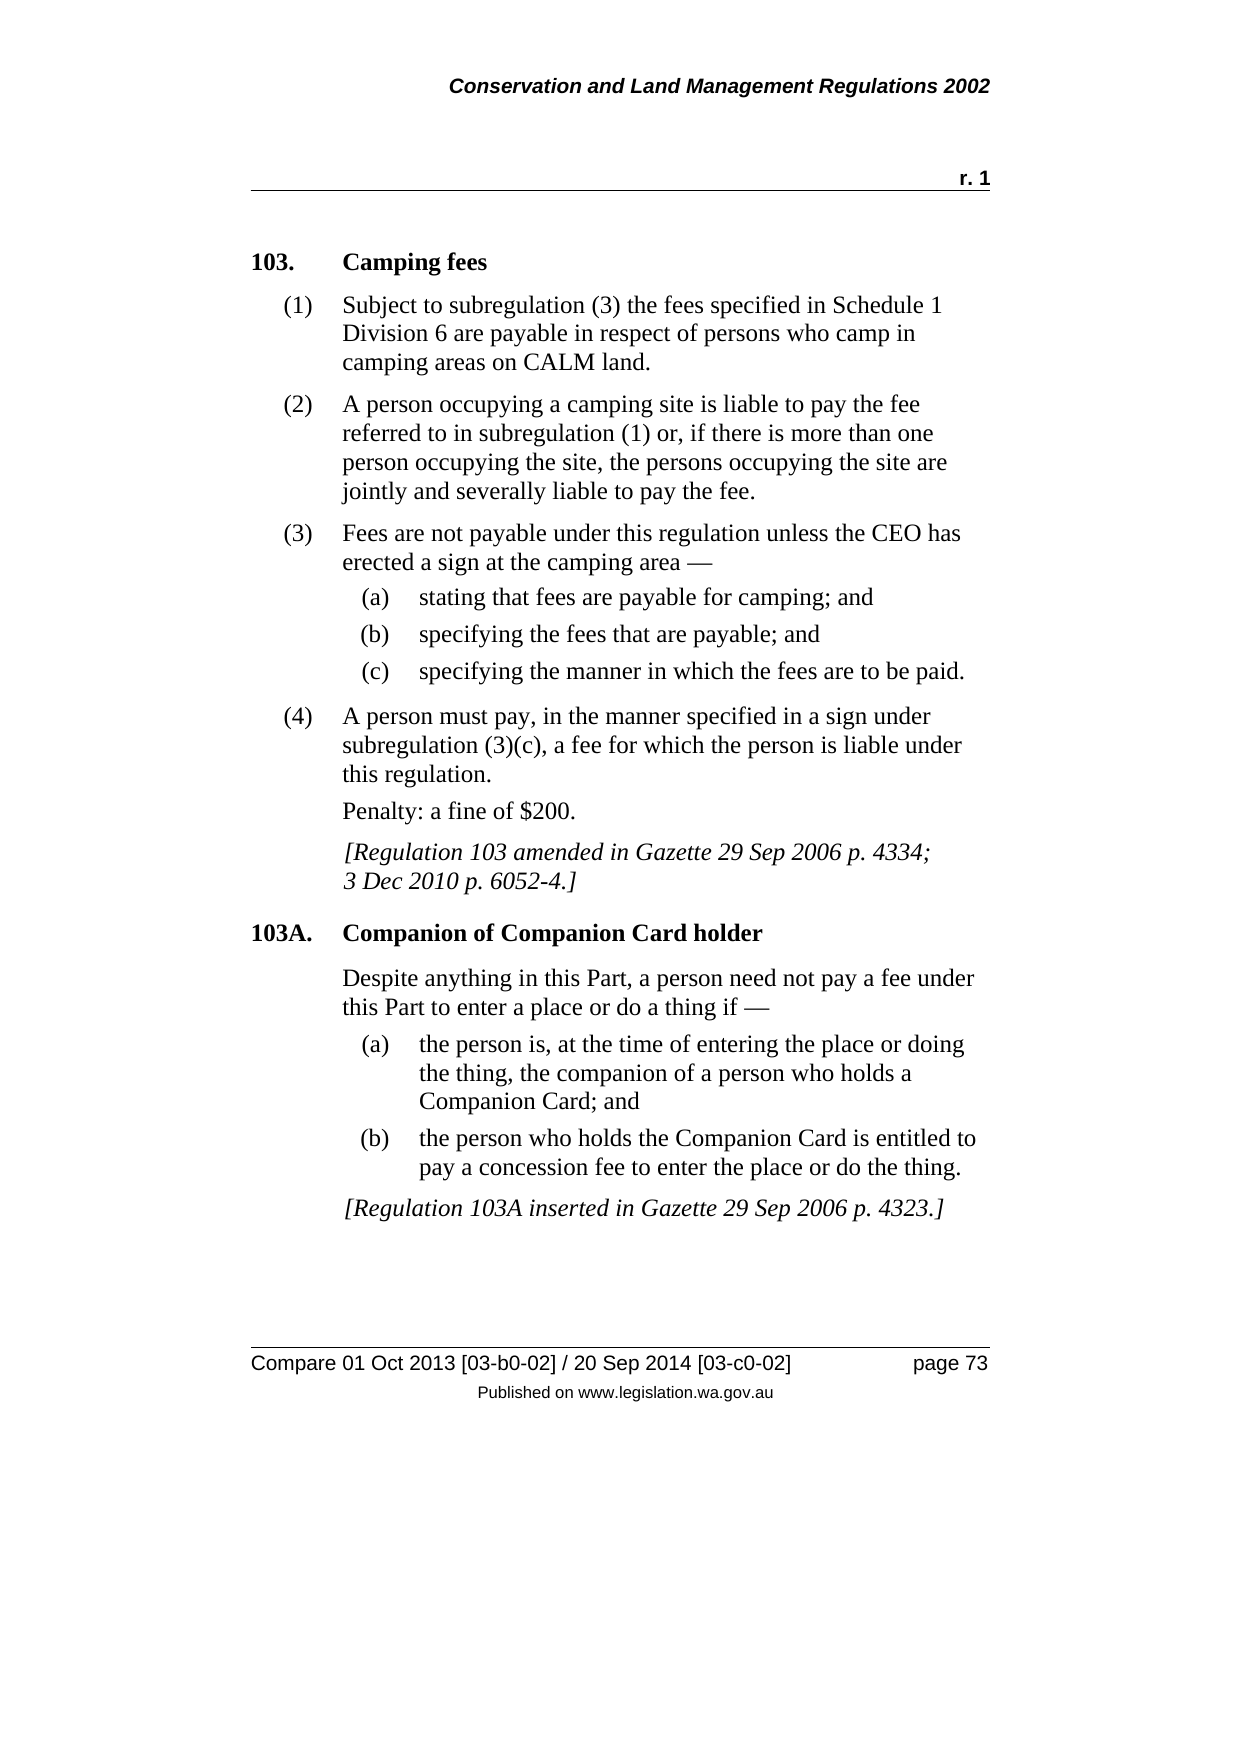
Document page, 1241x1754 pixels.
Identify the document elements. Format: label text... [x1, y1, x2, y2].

text (a) the person is, at the time of entering the place or doing the thing, the companion of a person who holds a Companion Card; and [251, 1029, 990, 1115]
text (1) Subject to subregulation (3) the fees specified in Schedule 1 Division 6 are payable in respect of persons who camp in camping areas on CALM land. [251, 290, 990, 376]
text (2) A person occupying a camping site is liable to pay the fee referred to in subregulation (1) or, if there is more than one person occupying the site, the persons occupying the site are jointly and severally liable to pay the fee. [251, 389, 990, 504]
text (3) Fees are not payable under this regulation unless the CEO has erected a sign at the camping area — [251, 518, 990, 576]
text (b) specifying the fees that are payable; and [251, 619, 990, 648]
text Despite anything in this Part, a person need not pay a fee under this Part to enter a place or do a thing if — [251, 963, 990, 1021]
text (a) stating that fees are payable for camping; and [251, 582, 990, 611]
subtitle 103. Camping fees [251, 247, 990, 276]
text Penalty: a fine of $200. [251, 796, 990, 825]
text [Regulation 103A inserted in Gazette 29 Sep 2006 p. 4323.] [251, 1193, 990, 1222]
text (4) A person must pay, in the manner specified in a sign under subregulation (3)(c), a fee for which the person is liable under this regulation. [251, 701, 990, 788]
text (c) specifying the manner in which the fees are to be paid. [251, 656, 990, 685]
text (b) the person who holds the Companion Card is entitled to pay a concession fee to enter the place or do the thing. [251, 1123, 990, 1181]
text [Regulation 103 amended in Gazette 29 Sep 2006 p. 4334; 3 Dec 2010 p. 6052-4.] [251, 837, 990, 895]
subtitle 103A. Companion of Companion Card holder [251, 918, 990, 946]
